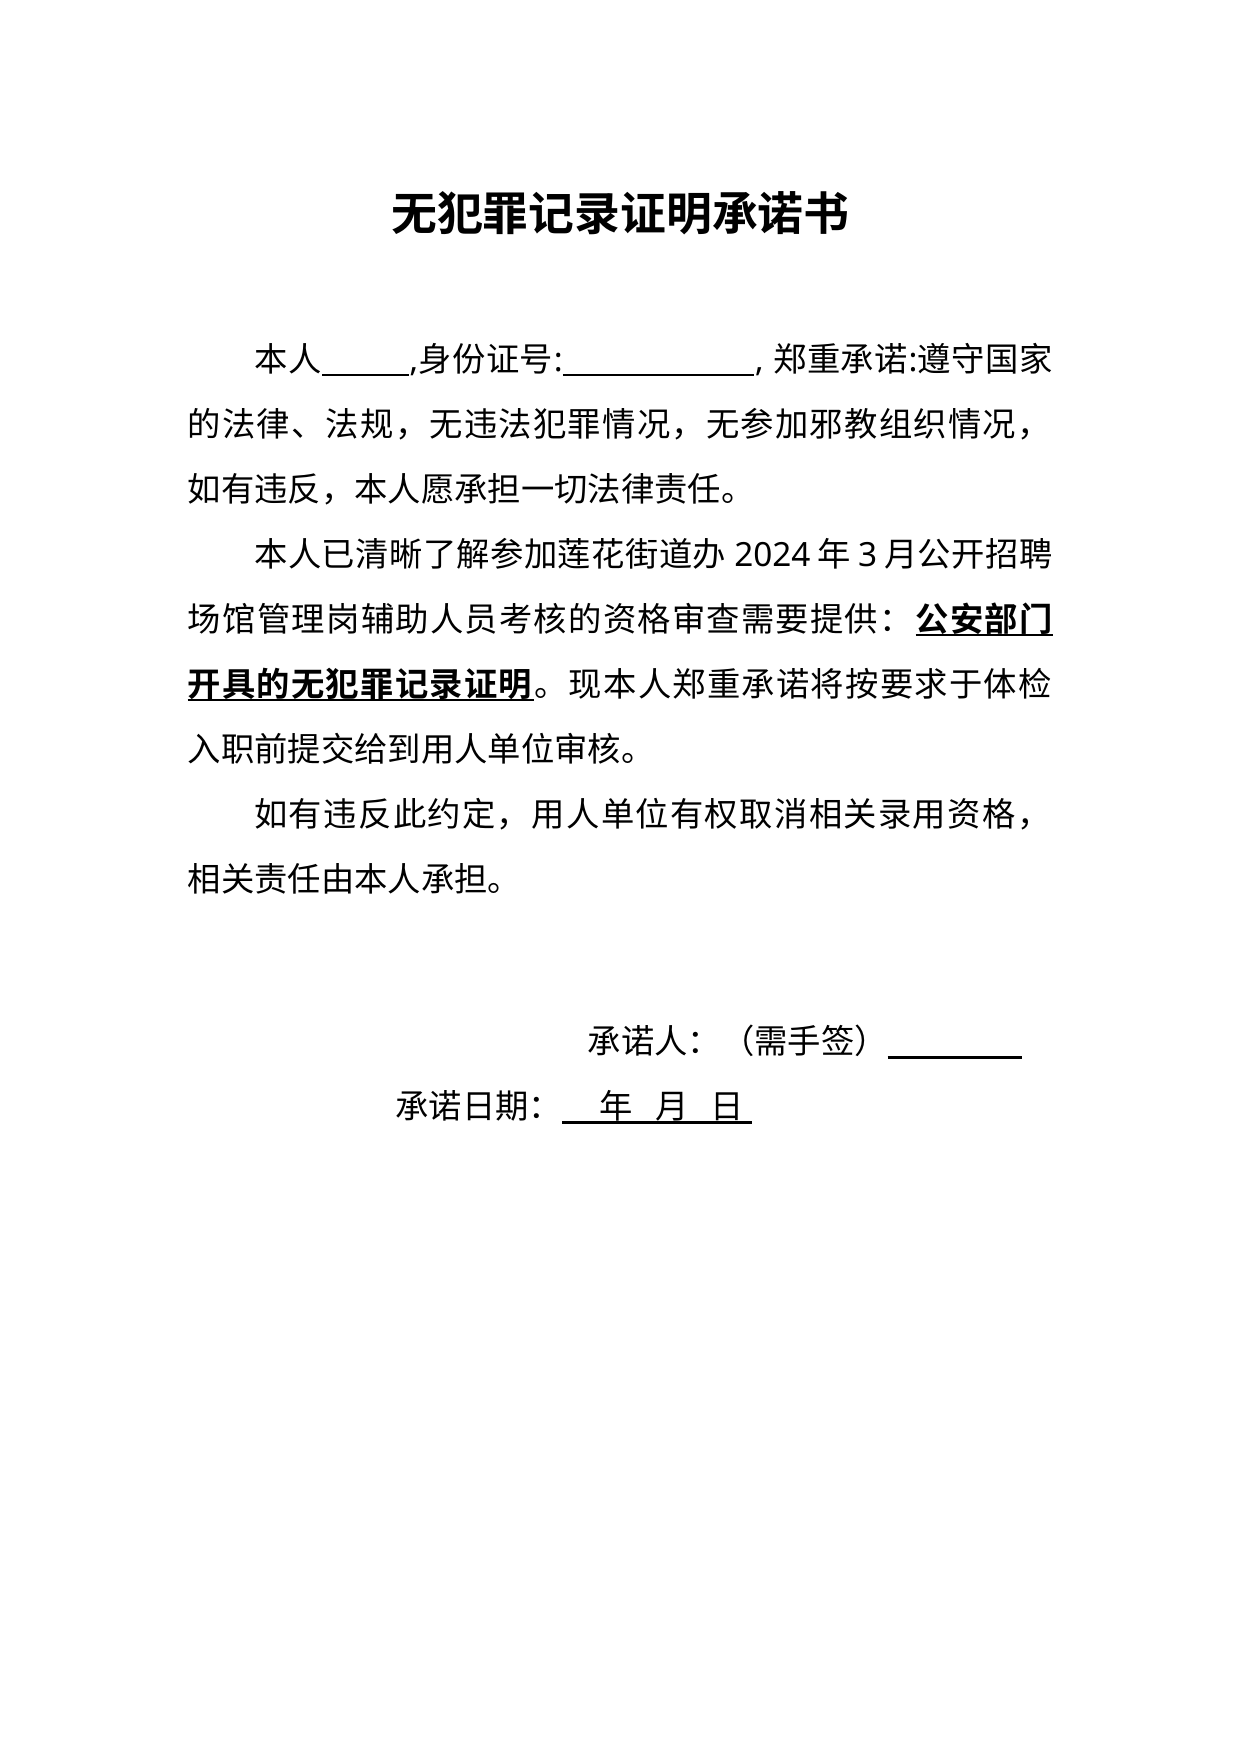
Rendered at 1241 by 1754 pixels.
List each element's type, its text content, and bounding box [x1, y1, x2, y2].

text 承诺日期： 年 月 日 [187, 1072, 1053, 1137]
text 如有违反此约定，用人单位有权取消相关录用资格，相关责任由本人承担。 [187, 779, 1053, 909]
text 本人 ,身份证号: , 郑重承诺:遵守国家的法律、法规，无违法犯罪情况，无参加邪教组织情况，如有违反，本人愿承担一切法律责任。 [187, 324, 1053, 519]
text 本人已清晰了解参加莲花街道办2024年3月公开招聘场馆管理岗辅助人员考核的资格审查需要提供：公安部门开具的无犯罪记录证明。现本人郑重承诺将按要求于体检入职前提交给到用人单位审核。 [187, 519, 1053, 779]
text 承诺人：（需手签） [187, 1007, 1053, 1072]
text 无犯罪记录证明承诺书 [187, 162, 1053, 259]
